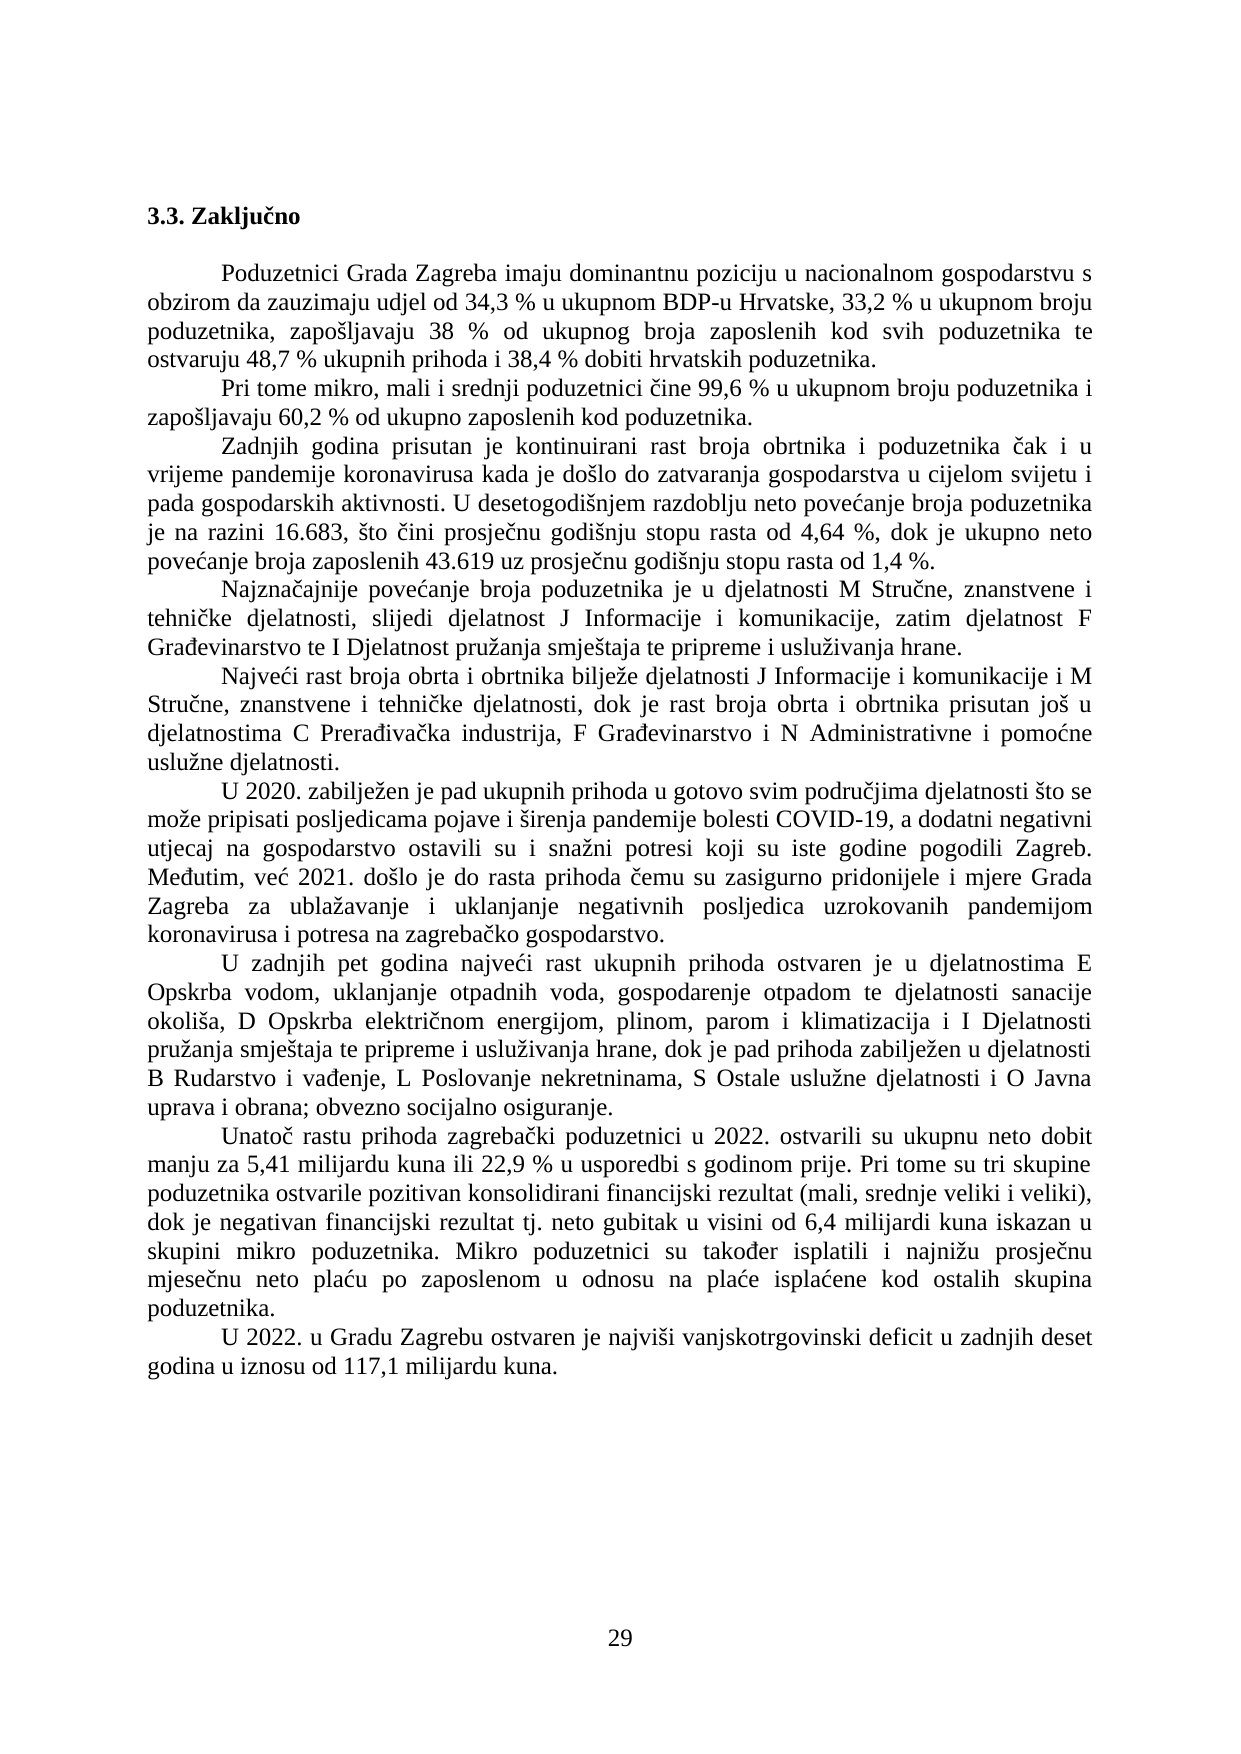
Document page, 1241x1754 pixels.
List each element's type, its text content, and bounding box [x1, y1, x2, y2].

text Zadnjih godina prisutan je kontinuirani rast broja obrtnika i poduzetnika čak i u vrijeme pandemije koronavirusa kada je došlo do zatvaranja gospodarstva u cijelom svijetu i pada gospodarskih aktivnosti. U desetogodišnjem razdoblju neto povećanje broja poduzetnika je na razini 16.683, što čini prosječnu godišnju stopu rasta od 4,64 %, dok je ukupno neto povećanje broja zaposlenih 43.619 uz prosječnu godišnju stopu rasta od 1,4 %. [147, 431, 1093, 574]
text Najveći rast broja obrta i obrtnika bilježe djelatnosti J Informacije i komunikacije i M Stručne, znanstvene i tehničke djelatnosti, dok je rast broja obrta i obrtnika prisutan još u djelatnostima C Prerađivačka industrija, F Građevinarstvo i N Administrativne i pomoćne uslužne djelatnosti. [147, 661, 1093, 776]
text U 2020. zabilježen je pad ukupnih prihoda u gotovo svim područjima djelatnosti što se može pripisati posljedicama pojave i širenja pandemije bolesti COVID-19, a dodatni negativni utjecaj na gospodarstvo ostavili su i snažni potresi koji su iste godine pogodili Zagreb. Međutim, već 2021. došlo je do rasta prihoda čemu su zasigurno pridonijele i mjere Grada Zagreba za ublažavanje i uklanjanje negativnih posljedica uzrokovanih pandemijom koronavirusa i potresa na zagrebačko gospodarstvo. [147, 776, 1093, 948]
text Poduzetnici Grada Zagreba imaju dominantnu poziciju u nacionalnom gospodarstvu s obzirom da zauzimaju udjel od 34,3 % u ukupnom BDP-u Hrvatske, 33,2 % u ukupnom broju poduzetnika, zapošljavaju 38 % od ukupnog broja zaposlenih kod svih poduzetnika te ostvaruju 48,7 % ukupnih prihoda i 38,4 % dobiti hrvatskih poduzetnika. [147, 258, 1093, 373]
text U zadnjih pet godina najveći rast ukupnih prihoda ostvaren je u djelatnostima E Opskrba vodom, uklanjanje otpadnih voda, gospodarenje otpadom te djelatnosti sanacije okoliša, D Opskrba električnom energijom, plinom, parom i klimatizacija i I Djelatnosti pružanja smještaja te pripreme i usluživanja hrane, dok je pad prihoda zabilježen u djelatnosti B Rudarstvo i vađenje, L Poslovanje nekretninama, S Ostale uslužne djelatnosti i O Javna uprava i obrana; obvezno socijalno osiguranje. [147, 948, 1093, 1121]
text U 2022. u Gradu Zagrebu ostvaren je najviši vanjskotrgovinski deficit u zadnjih deset godina u iznosu od 117,1 milijardu kuna. [147, 1322, 1093, 1379]
text Pri tome mikro, mali i srednji poduzetnici čine 99,6 % u ukupnom broju poduzetnika i zapošljavaju 60,2 % od ukupno zaposlenih kod poduzetnika. [147, 373, 1093, 431]
text Unatoč rastu prihoda zagrebački poduzetnici u 2022. ostvarili su ukupnu neto dobit manju za 5,41 milijardu kuna ili 22,9 % u usporedbi s godinom prije. Pri tome su tri skupine poduzetnika ostvarile pozitivan konsolidirani financijski rezultat (mali, srednje veliki i veliki), dok je negativan financijski rezultat tj. neto gubitak u visini od 6,4 milijardi kuna iskazan u skupini mikro poduzetnika. Mikro poduzetnici su također isplatili i najnižu prosječnu mjesečnu neto plaću po zaposlenom u odnosu na plaće isplaćene kod ostalih skupina poduzetnika. [147, 1121, 1093, 1322]
text 3.3. Zaključno [147, 201, 1093, 229]
text Najznačajnije povećanje broja poduzetnika je u djelatnosti M Stručne, znanstvene i tehničke djelatnosti, slijedi djelatnost J Informacije i komunikacije, zatim djelatnost F Građevinarstvo te I Djelatnost pružanja smještaja te pripreme i usluživanja hrane. [147, 574, 1093, 661]
